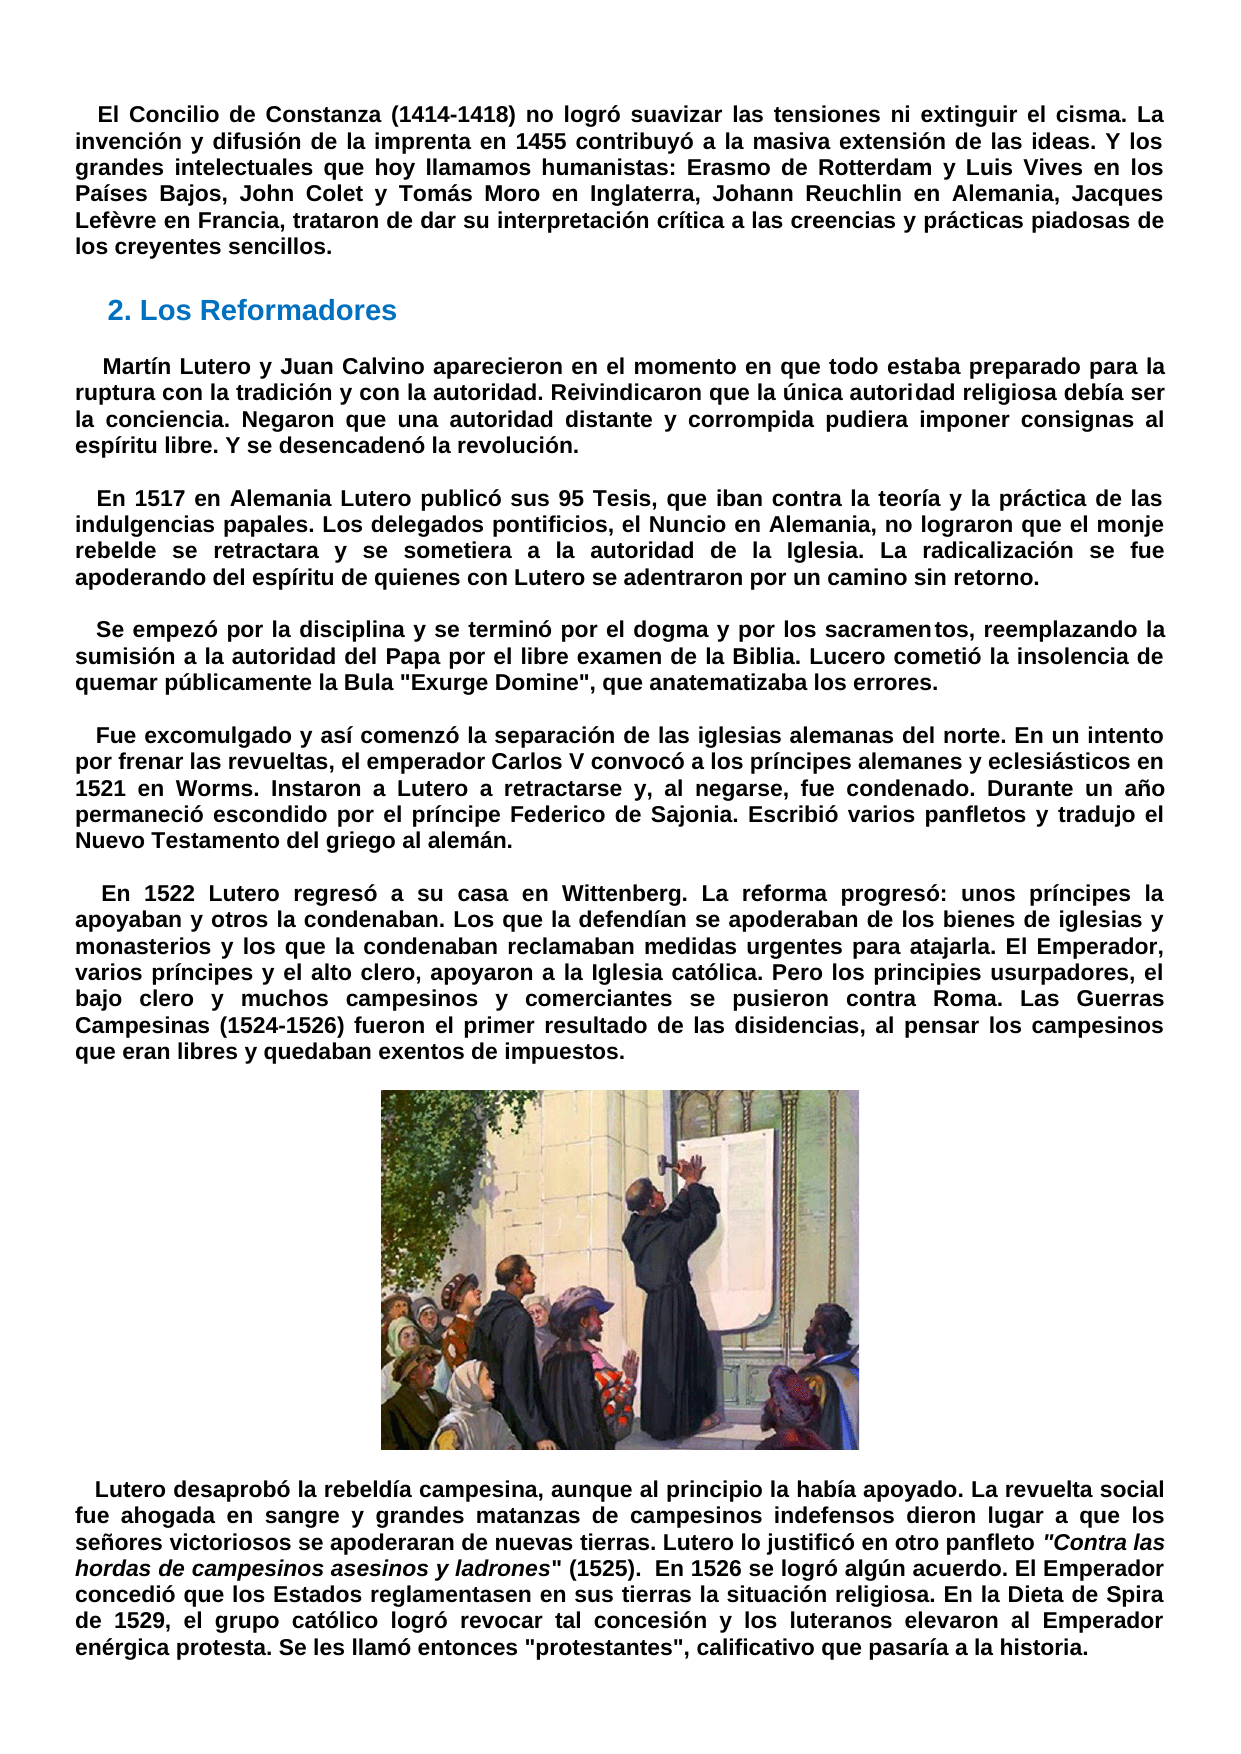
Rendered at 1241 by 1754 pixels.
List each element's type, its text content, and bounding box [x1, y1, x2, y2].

text El Concilio de Constanza (1414-1418) no logró suavizar las tensiones ni extinguir el cisma. La invención y difusión de la imprenta en 1455 contribuyó a la masiva extensión de las ideas. Y los grandes intelectuales que hoy llamamos humanistas: Erasmo de Rotterdam y Luis Vives en los Países Bajos, John Colet y Tomás Moro en Inglaterra, Johann Reuchlin en Alemania, Jacques Lefèvre en Francia, trataron de dar su interpretación crítica a las creencias y prácticas piadosas de los creyentes sencillos. [75, 75, 1165, 259]
text 2. Los Reformadores [75, 293, 1165, 327]
text Lutero desaprobó la rebeldía campesina, aunque al principio la había apoyado. La revuelta social fue ahogada en sangre y grandes matanzas de campesinos indefensos dieron lugar a que los señores victoriosos se apoderaran de nuevas tierras. Lutero lo justificó en otro panfleto "Contra las hordas de campesinos asesinos y ladrones" (1525). En 1526 se logró algún acuerdo. El Emperador concedió que los Estados reglamentasen en sus tierras la situación religiosa. En la Dieta de Spira de 1529, el grupo católico logró revocar tal concesión y los luteranos elevaron al Emperador enérgica protesta. Se les llamó entonces "protestantes", calificativo que pasaría a la historia. [75, 1449, 1165, 1660]
text Fue excomulgado y así comenzó la separación de las iglesias alemanas del norte. En un intento por frenar las revueltas, el emperador Carlos V convocó a los príncipes alemanes y eclesiásticos en 1521 en Worms. Instaron a Lutero a retractarse y, al negarse, fue condenado. Durante un año permaneció escondido por el príncipe Federico de Sajonia. Escribió varios panfletos y tradujo el Nuevo Testamento del griego al alemán. [75, 696, 1165, 854]
text Martín Lutero y Juan Calvino aparecieron en el momento en que todo estaba preparado para la ruptura con la tradición y con la autoridad. Reivindicaron que la única autoridad religiosa debía ser la conciencia. Negaron que una autoridad distante y corrompida pudiera imponer consignas al espíritu libre. Y se desencadenó la revolución. [75, 353, 1165, 458]
picture [381, 1090, 860, 1450]
text Se empezó por la disciplina y se terminó por el dogma y por los sacramentos, reemplazando la sumisión a la autoridad del Papa por el libre examen de la Biblia. Lucero cometió la insolencia de quemar públicamente la Bula "Exurge Domine", que anatematizaba los errores. [75, 590, 1165, 696]
text En 1517 en Alemania Lutero publicó sus 95 Tesis, que iban contra la teoría y la práctica de las indulgencias papales. Los delegados pontificios, el Nuncio en Alemania, no lograron que el monje rebelde se retractara y se sometiera a la autoridad de la Iglesia. La radicalización se fue apoderando del espíritu de quienes con Lutero se adentraron por un camino sin retorno. [75, 458, 1165, 590]
text En 1522 Lutero regresó a su casa en Wittenberg. La reforma progresó: unos príncipes la apoyaban y otros la condenaban. Los que la defendían se apoderaban de los bienes de iglesias y monasterios y los que la condenaban reclamaban medidas urgentes para atajarla. El Emperador, varios príncipes y el alto clero, apoyaron a la Iglesia católica. Pero los principies usurpadores, el bajo clero y muchos campesinos y comerciantes se pusieron contra Roma. Las Guerras Campesinas (1524-1526) fueron el primer resultado de las disidencias, al pensar los campesinos que eran libres y quedaban exentos de impuestos. [75, 854, 1165, 1064]
